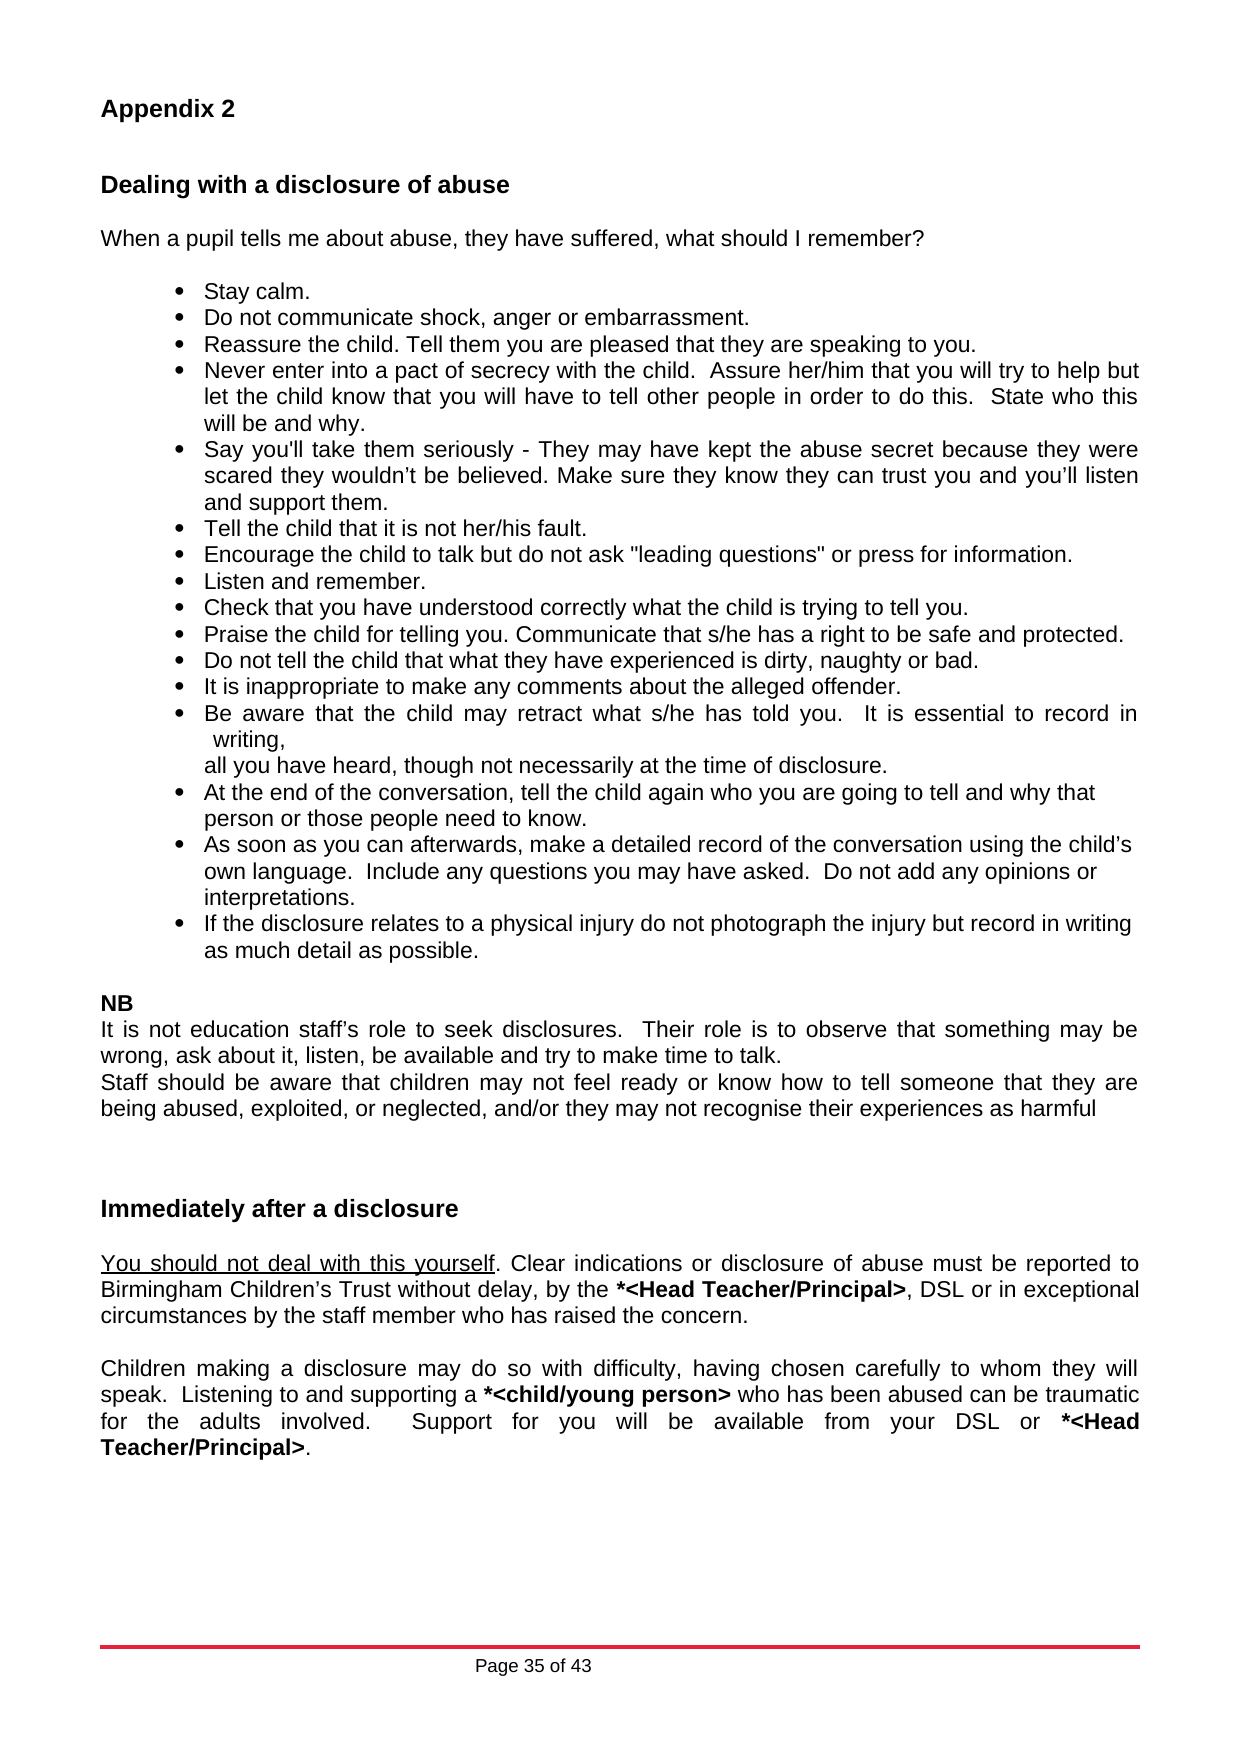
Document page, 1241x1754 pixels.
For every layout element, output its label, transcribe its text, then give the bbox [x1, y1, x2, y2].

text NB [100, 989, 1140, 1016]
list Listen and remember. [175, 568, 1140, 594]
subtitle Dealing with a disclosure of abuse [100, 170, 1140, 199]
text interpretations. [204, 884, 1140, 910]
text Children making a disclosure may do so with difficulty, having chosen carefully to whom they will speak. Listening to and supporting a *<child/young person> who has been abused can be traumatic for the adults involved. Support for you will be available from your DSL or *<Head Teacher/Principal>. [100, 1355, 1140, 1460]
text Staff should be aware that children may not feel ready or know how to tell someone that they are being abused, exploited, or neglected, and/or they may not recognise their experiences as harmful [100, 1068, 1140, 1121]
list Reassure the child. Tell them you are pleased that they are speaking to you. [175, 331, 1140, 357]
text own language. Include any questions you may have asked. Do not add any opinions or [204, 858, 1140, 884]
list Do not tell the child that what they have experienced is dirty, naughty or bad. [175, 647, 1140, 673]
subtitle When a pupil tells me about abuse, they have suffered, what should I remember? [100, 225, 1140, 252]
list Praise the child for telling you. Communicate that s/he has a right to be safe and protected. [175, 621, 1140, 647]
text all you have heard, though not necessarily at the time of disclosure. [204, 752, 1140, 779]
text You should not deal with this yourself. Clear indications or disclosure of abuse must be reported to Birmingham Children’s Trust without delay, by the *<Head Teacher/Principal>, DSL or in exceptional circumstances by the staff member who has raised the concern. [100, 1249, 1140, 1329]
text as much detail as possible. [204, 937, 1140, 963]
list If the disclosure relates to a physical injury do not photograph the injury but record in writing [175, 910, 1140, 937]
list At the end of the conversation, tell the child again who you are going to tell and why that [175, 779, 1140, 805]
list Check that you have understood correctly what the child is trying to tell you. [175, 594, 1140, 621]
list Never enter into a pact of secrecy with the child. Assure her/him that you will try to help but let the child know that you will have to tell other people in order to do this. State who this will be and why. [175, 357, 1140, 436]
list Stay calm. [175, 278, 1140, 304]
list As soon as you can afterwards, make a detailed record of the conversation using the child’s [175, 831, 1140, 858]
text It is not education staff’s role to seek disclosures. Their role is to observe that something may be wrong, ask about it, listen, be available and try to make time to talk. [100, 1016, 1140, 1068]
text person or those people need to know. [204, 805, 1140, 831]
list Do not communicate shock, anger or embarrassment. [175, 304, 1140, 331]
subtitle Appendix 2 [100, 94, 1140, 123]
list Be aware that the child may retract what s/he has told you. It is essential to record in writing, [175, 699, 1140, 752]
subtitle Immediately after a disclosure [100, 1194, 1140, 1223]
list Say you'll take them seriously - They may have kept the abuse secret because they were scared they wouldn’t be believed. Make sure they know they can trust you and you’ll listen and support them. [175, 436, 1140, 515]
list Encourage the child to talk but do not ask "leading questions" or press for information. [175, 541, 1140, 568]
list Tell the child that it is not her/his fault. [175, 515, 1140, 541]
list It is inappropriate to make any comments about the alleged offender. [175, 673, 1140, 699]
